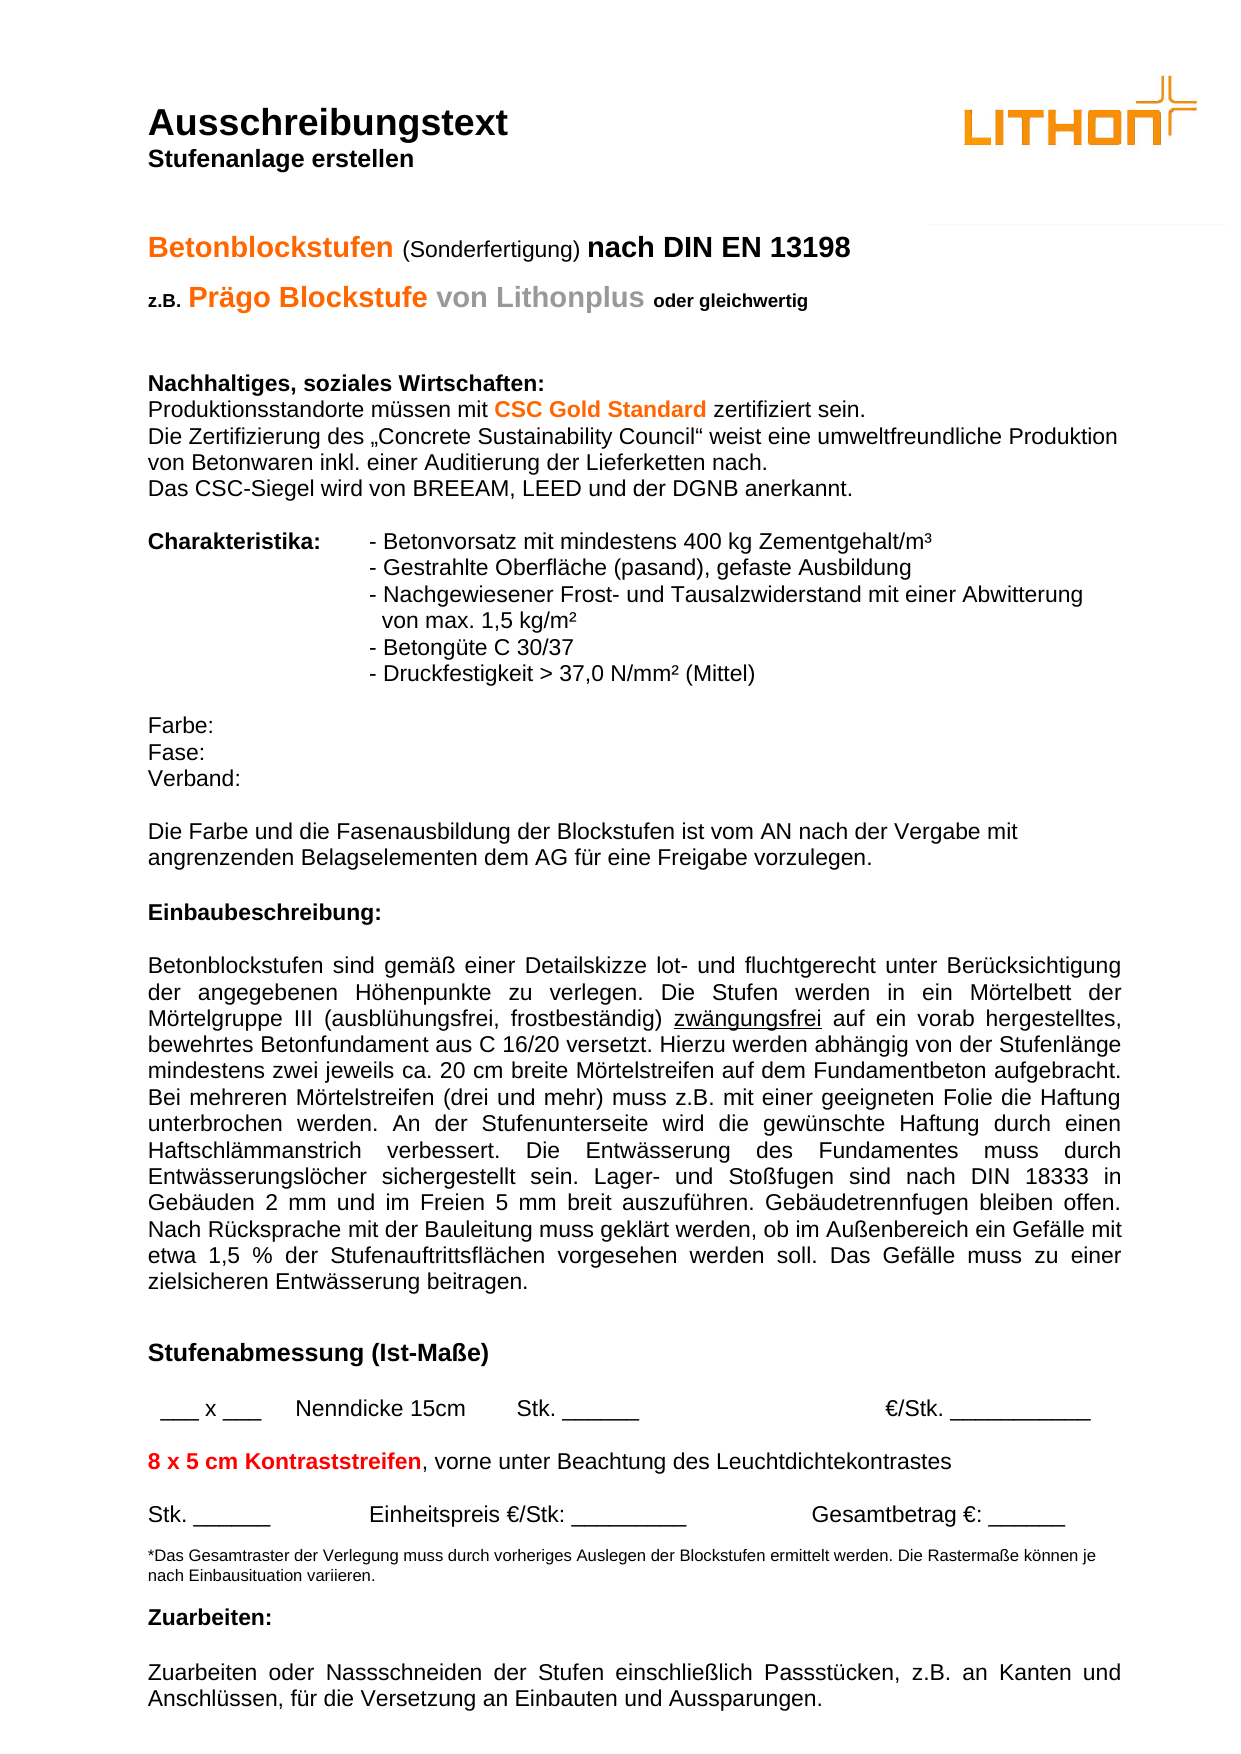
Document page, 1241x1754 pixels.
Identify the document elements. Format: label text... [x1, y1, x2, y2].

text Stk. ______ Einheitspreis €/Stk: _________ Gesamtbetrag €: ______ [148, 1501, 1122, 1527]
text Farbe: [148, 712, 1122, 739]
text 8 x 5 cm Kontraststreifen, vorne unter Beachtung des Leuchtdichtekontrastes [148, 1448, 1122, 1474]
text Charakteristika: - Betonvorsatz mit mindestens 400 kg Zementgehalt/m³ [148, 528, 1122, 554]
text - Druckfestigkeit > 37,0 N/mm² (Mittel) [369, 660, 1122, 686]
text Die Farbe und die Fasenausbildung der Blockstufen ist vom AN nach der Vergabe mit angrenzenden Belagselementen dem AG für eine Freigabe vorzulegen. [148, 818, 1122, 871]
text - Gestrahlte Oberfläche (pasand), gefaste Ausbildung [148, 554, 1122, 581]
text Einbaubeschreibung: [148, 899, 1122, 926]
text Nachhaltiges, soziales Wirtschaften: [148, 370, 1122, 396]
text Stufenanlage erstellen [148, 143, 928, 172]
text Die Zertifizierung des „Concrete Sustainability Council“ weist eine umweltfreundliche Produktion von Betonwaren inkl. einer Auditierung der Lieferketten nach. [148, 423, 1122, 475]
text Verband: [148, 765, 1122, 792]
text Betonblockstufen sind gemäß einer Detailskizze lot- und fluchtgerecht unter Berücksichtigung der angegebenen Höhenpunkte zu verlegen. Die Stufen werden in ein Mörtelbett der Mörtelgruppe III (ausblühungsfrei, frostbeständig) zwängungsfrei auf ein vorab hergestelltes, bewehrtes Betonfundament aus C 16/20 versetzt. Hierzu werden abhängig von der Stufenlänge mindestens zwei jeweils ca. 20 cm breite Mörtelstreifen auf dem Fundamentbeton aufgebracht. Bei mehreren Mörtelstreifen (drei und mehr) muss z.B. mit einer geeigneten Folie die Haftung unterbrochen werden. An der Stufenunterseite wird die gewünschte Haftung durch einen Haftschlämmanstrich verbessert. Die Entwässerung des Fundamentes muss durch Entwässerungslöcher sichergestellt sein. Lager- und Stoßfugen sind nach DIN 18333 in Gebäuden 2 mm und im Freien 5 mm breit auszuführen. Gebäudetrennfugen bleiben offen. Nach Rücksprache mit der Bauleitung muss geklärt werden, ob im Außenbereich ein Gefälle mit etwa 1,5 % der Stufenauftrittsflächen vorgesehen werden soll. Das Gefälle muss zu einer zielsicheren Entwässerung beitragen. [148, 952, 1122, 1295]
text z.B. Prägo Blockstufe von Lithonplus oder gleichwertig [148, 280, 1122, 314]
text - Nachgewiesener Frost- und Tausalzwiderstand mit einer Abwitterung [295, 581, 1122, 607]
text von max. 1,5 kg/m² [369, 607, 1122, 633]
text Das CSC-Siegel wird von BREEAM, LEED und der DGNB anerkannt. [148, 475, 1122, 502]
text Zuarbeiten oder Nassschneiden der Stufen einschließlich Passstücken, z.B. an Kanten und Anschlüssen, für die Versetzung an Einbauten und Aussparungen. [148, 1659, 1122, 1712]
text Zuarbeiten: [148, 1604, 1122, 1630]
picture [928, 12, 1229, 225]
text *Das Gesamtraster der Verlegung muss durch vorheriges Auslegen der Blockstufen ermittelt werden. Die Rastermaße können je nach Einbausituation variieren. [148, 1546, 1122, 1584]
text Fase: [148, 739, 1122, 765]
text ___ x ___ Nenndicke 15cm Stk. ______ €/Stk. ___________ [148, 1395, 1122, 1422]
text Produktionsstandorte müssen mit CSC Gold Standard zertifiziert sein. [148, 396, 1122, 423]
text Stufenabmessung (Ist-Maße) [148, 1338, 1122, 1367]
text - Betongüte C 30/37 [369, 633, 1122, 660]
text Betonblockstufen (Sonderfertigung) nach DIN EN 13198 [148, 230, 1122, 263]
text Ausschreibungstext [148, 100, 928, 143]
